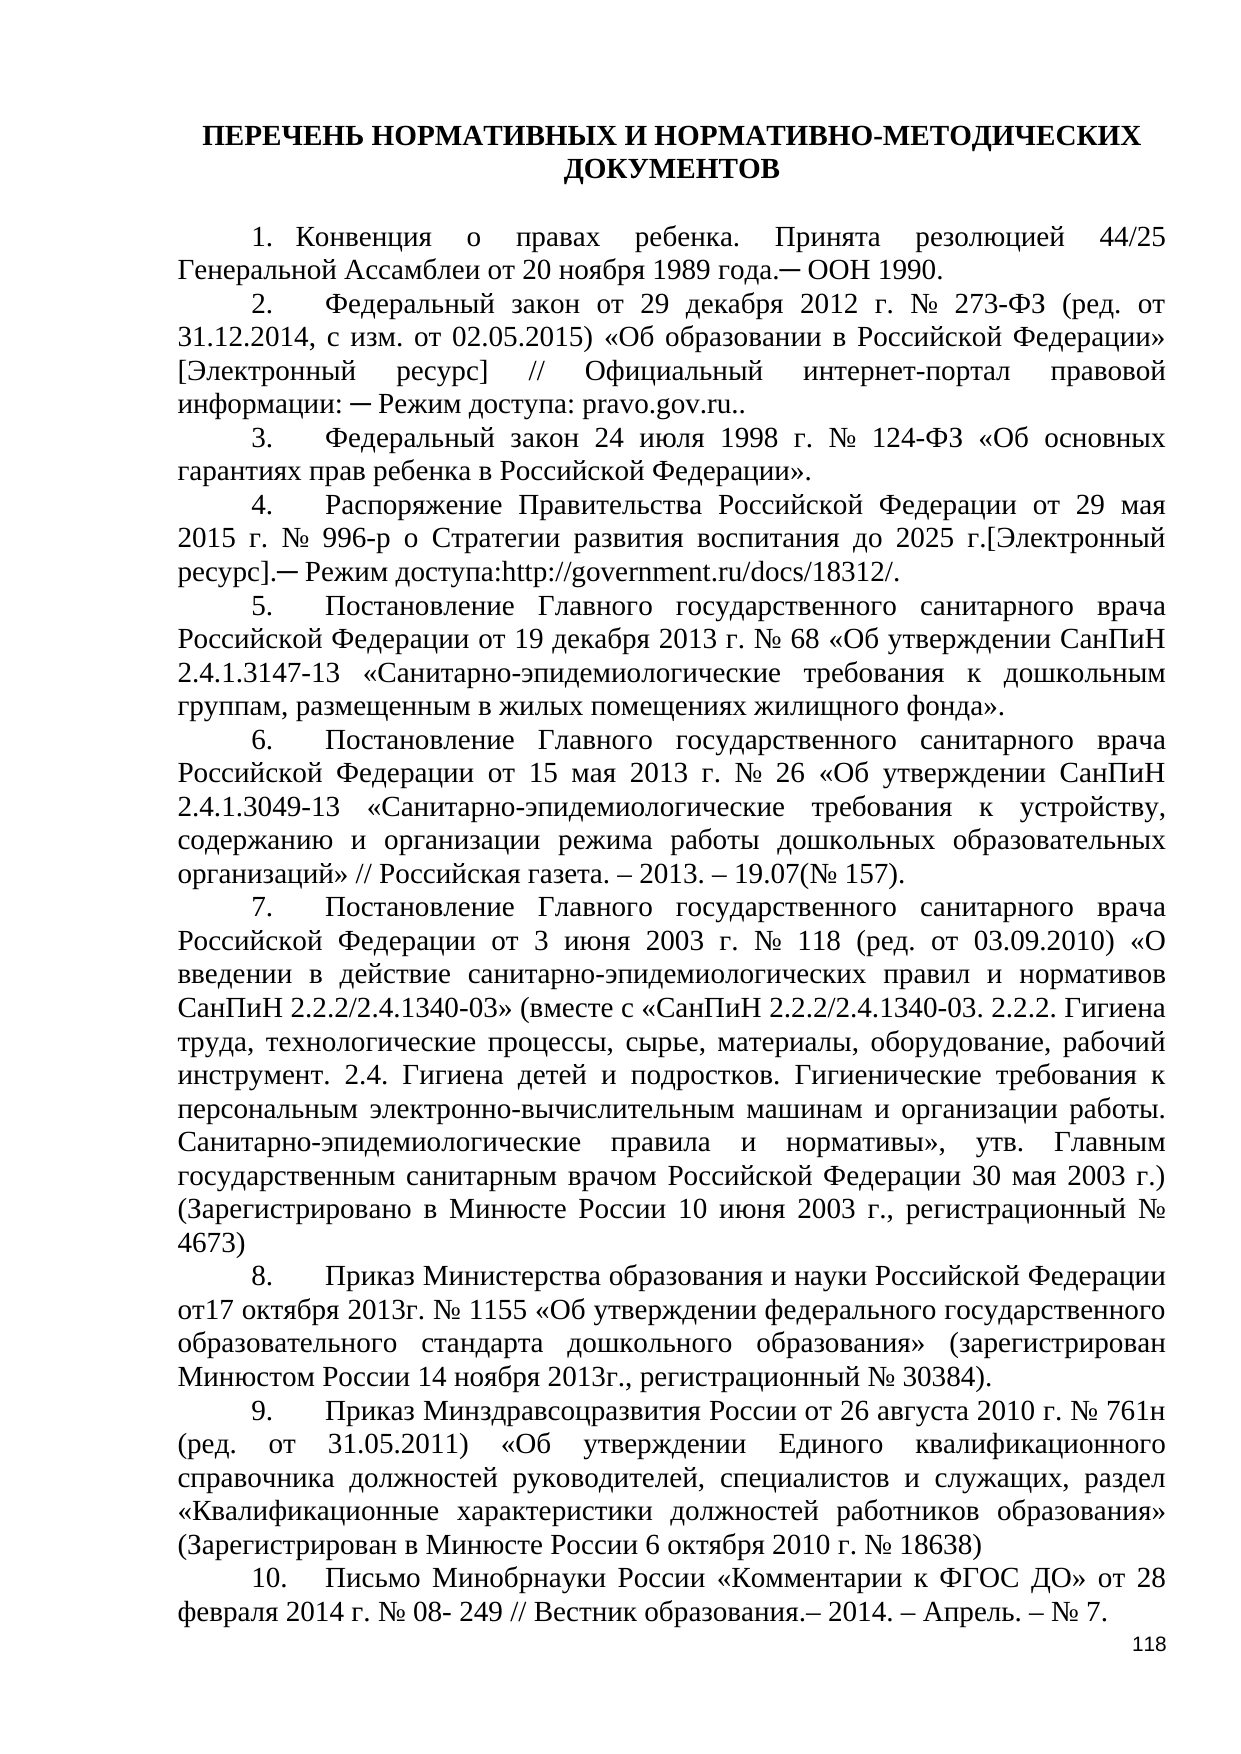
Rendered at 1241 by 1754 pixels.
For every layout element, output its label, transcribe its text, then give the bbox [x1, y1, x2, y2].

list Постановление Главного государственного санитарного врача Российской Федерации от 19 декабря 2013 г. № 68 «Об утверждении СанПиН 2.4.1.3147-13 «Санитарно-эпидемиологические требования к дошкольным группам, размещенным в жилых помещениях жилищного фонда». [177, 588, 1167, 722]
list Конвенция о правах ребенка. Принята резолюцией 44/25 Генеральной Ассамблеи от 20 ноября 1989 года.─ ООН 1990. [177, 219, 1167, 286]
list Федеральный закон 24 июля 1998 г. № 124-ФЗ «Об основных гарантиях прав ребенка в Российской Федерации». [177, 420, 1167, 487]
list Приказ Министерства образования и науки Российской Федерации от17 октября 2013г. № 1155 «Об утверждении федерального государственного образовательного стандарта дошкольного образования» (зарегистрирован Минюстом России 14 ноября 2013г., регистрационный № 30384). [177, 1258, 1167, 1393]
list Федеральный закон от 29 декабря 2012 г. № 273-ФЗ (ред. от 31.12.2014, с изм. от 02.05.2015) «Об образовании в Российской Федерации» [Электронный ресурс] // Официальный интернет-портал правовой информации: ─ Режим доступа: pravo.gov.ru.. [177, 286, 1167, 420]
list Постановление Главного государственного санитарного врача Российской Федерации от 3 июня 2003 г. № 118 (ред. от 03.09.2010) «О введении в действие санитарно-эпидемиологических правил и нормативов СанПиН 2.2.2/2.4.1340-03» (вместе с «СанПиН 2.2.2/2.4.1340-03. 2.2.2. Гигиена труда, технологические процессы, сырье, материалы, оборудование, рабочий инструмент. 2.4. Гигиена детей и подростков. Гигиенические требования к персональным электронно-вычислительным машинам и организации работы. Санитарно-эпидемиологические правила и нормативы», утв. Главным государственным санитарным врачом Российской Федерации 30 мая 2003 г.) (Зарегистрировано в Минюсте России 10 июня 2003 г., регистрационный № 4673) [177, 889, 1167, 1258]
list Постановление Главного государственного санитарного врача Российской Федерации от 15 мая 2013 г. № 26 «Об утверждении СанПиН 2.4.1.3049-13 «Санитарно-эпидемиологические требования к устройству, содержанию и организации режима работы дошкольных образовательных организаций» // Российская газета. – 2013. – 19.07(№ 157). [177, 722, 1167, 889]
list Приказ Минздравсоцразвития России от 26 августа 2010 г. № 761н (ред. от 31.05.2011) «Об утверждении Единого квалификационного справочника должностей руководителей, специалистов и служащих, раздел «Квалификационные характеристики должностей работников образования» (Зарегистрирован в Минюсте России 6 октября 2010 г. № 18638) [177, 1393, 1167, 1560]
list Распоряжение Правительства Российской Федерации от 29 мая 2015 г. № 996-р о Стратегии развития воспитания до 2025 г.[Электронный ресурс].─ Режим доступа:http://government.ru/docs/18312/. [177, 487, 1167, 588]
list Письмо Минобрнауки России «Комментарии к ФГОС ДО» от 28 февраля 2014 г. № 08- 249 // Вестник образования.– 2014. – Апрель. – № 7. [177, 1560, 1167, 1627]
text ПЕРЕЧЕНЬ НОРМАТИВНЫХ И НОРМАТИВНО-МЕТОДИЧЕСКИХ ДОКУМЕНТОВ [177, 118, 1167, 185]
